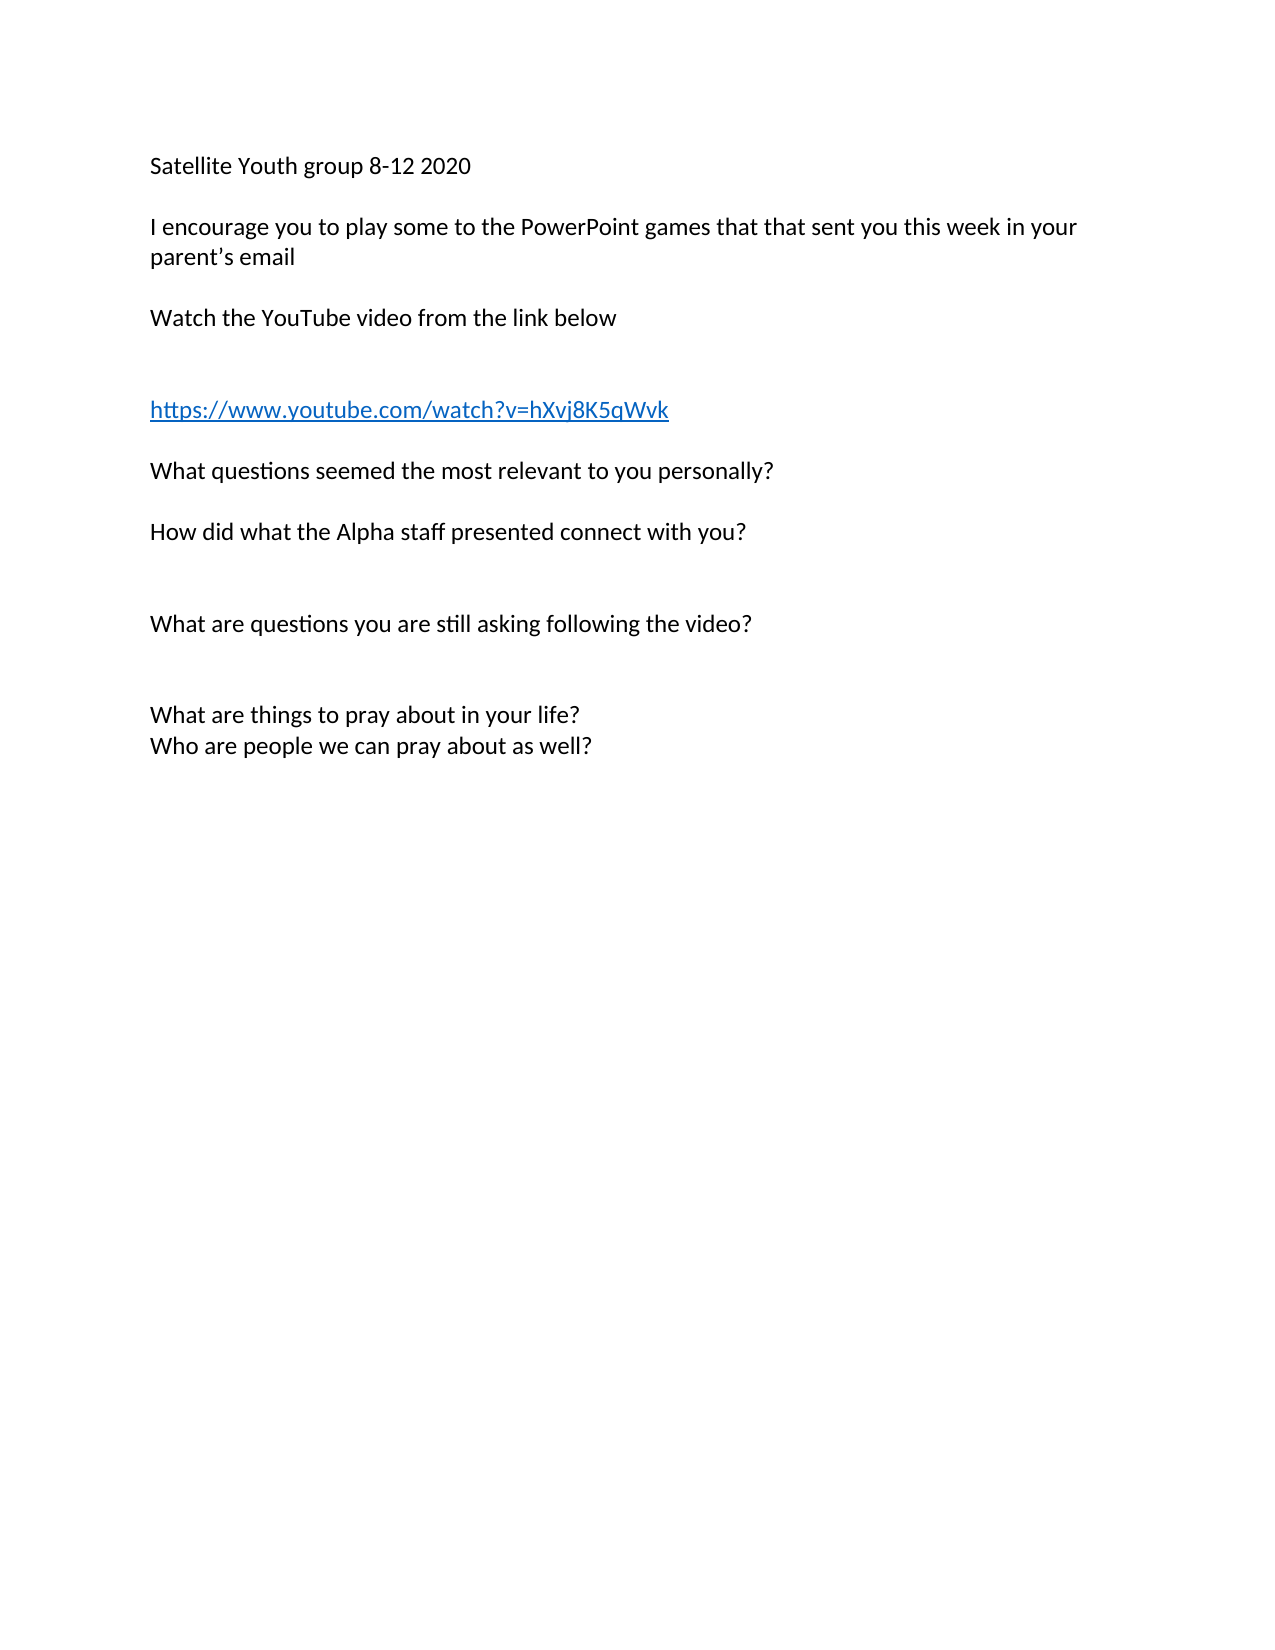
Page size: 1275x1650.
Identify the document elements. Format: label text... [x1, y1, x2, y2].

text Satellite Youth group 8-12 2020 [150, 150, 1125, 181]
text How did what the Alpha staff presented connect with you? [150, 516, 1125, 547]
text What are things to pray about in your life? [150, 699, 1125, 730]
text What questions seemed the most relevant to you personally? [150, 455, 1125, 486]
text https://www.youtube.com/watch?v=hXvj8K5qWvk [150, 394, 1125, 425]
text I encourage you to play some to the PowerPoint games that that sent you this week in your parent’s email [150, 211, 1125, 272]
text Watch the YouTube video from the link below [150, 303, 1125, 333]
text What are questions you are still asking following the video? [150, 608, 1125, 638]
text Who are people we can pray about as well? [150, 730, 1125, 760]
